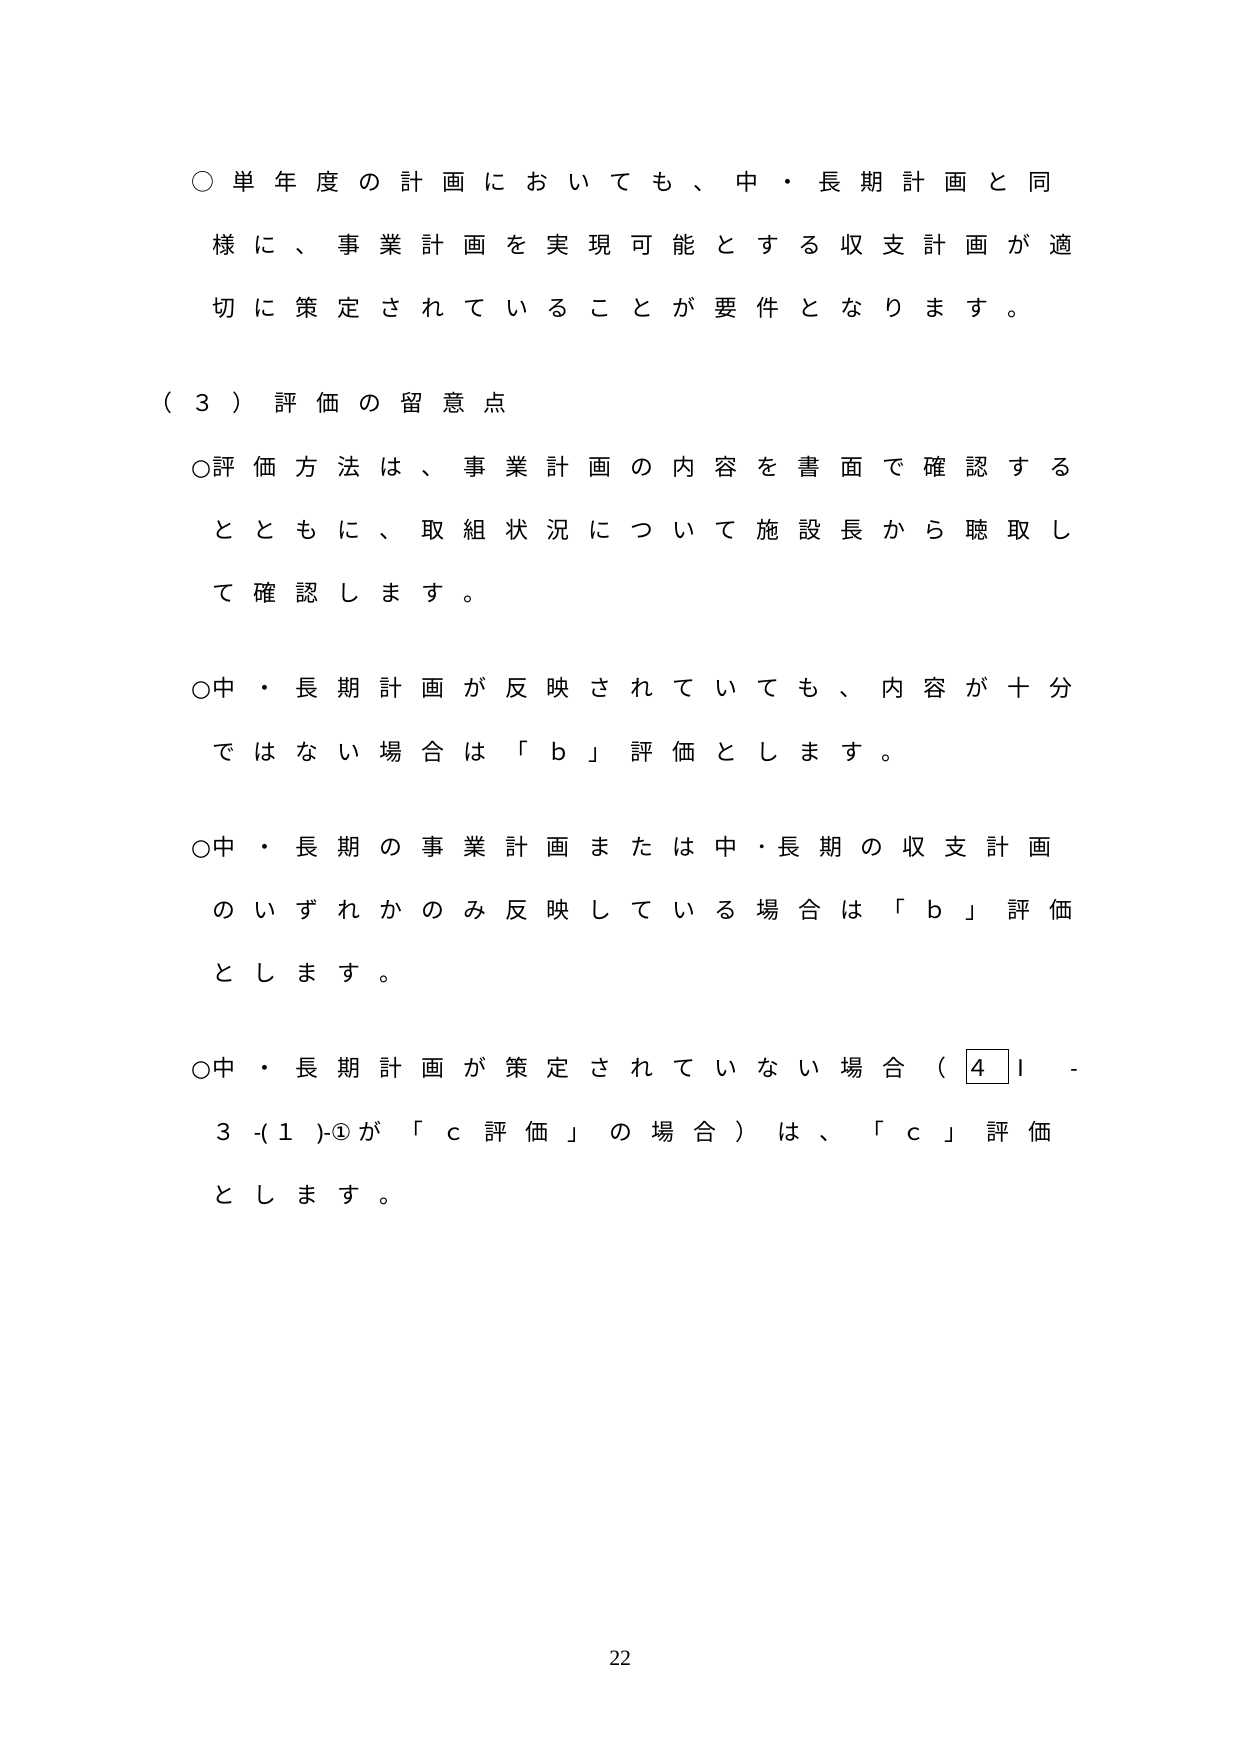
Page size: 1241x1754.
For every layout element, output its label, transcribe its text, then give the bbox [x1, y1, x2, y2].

text ○単年度の計画においても、中・長期計画と同様に、事業計画を実現可能とする収支計画が適切に策定されていることが要件となります。 [149, 149, 1091, 339]
text （３）評価の留意点 [149, 370, 1091, 434]
text ○評価方法は、事業計画の内容を書面で確認するとともに、取組状況について施設長から聴取して確認します。 [170, 434, 1091, 624]
text ○中・長期の事業計画または中･長期の収支計画のいずれかのみ反映している場合は「ｂ」評価とします。 [170, 814, 1091, 1004]
text ○中・長期計画が策定されていない場合（４Ⅰ-３-(１)-①が「ｃ評価」の場合）は、「ｃ」評価とします。 [170, 1035, 1091, 1225]
text ○中・長期計画が反映されていても、内容が十分ではない場合は「ｂ」評価とします。 [170, 655, 1091, 782]
